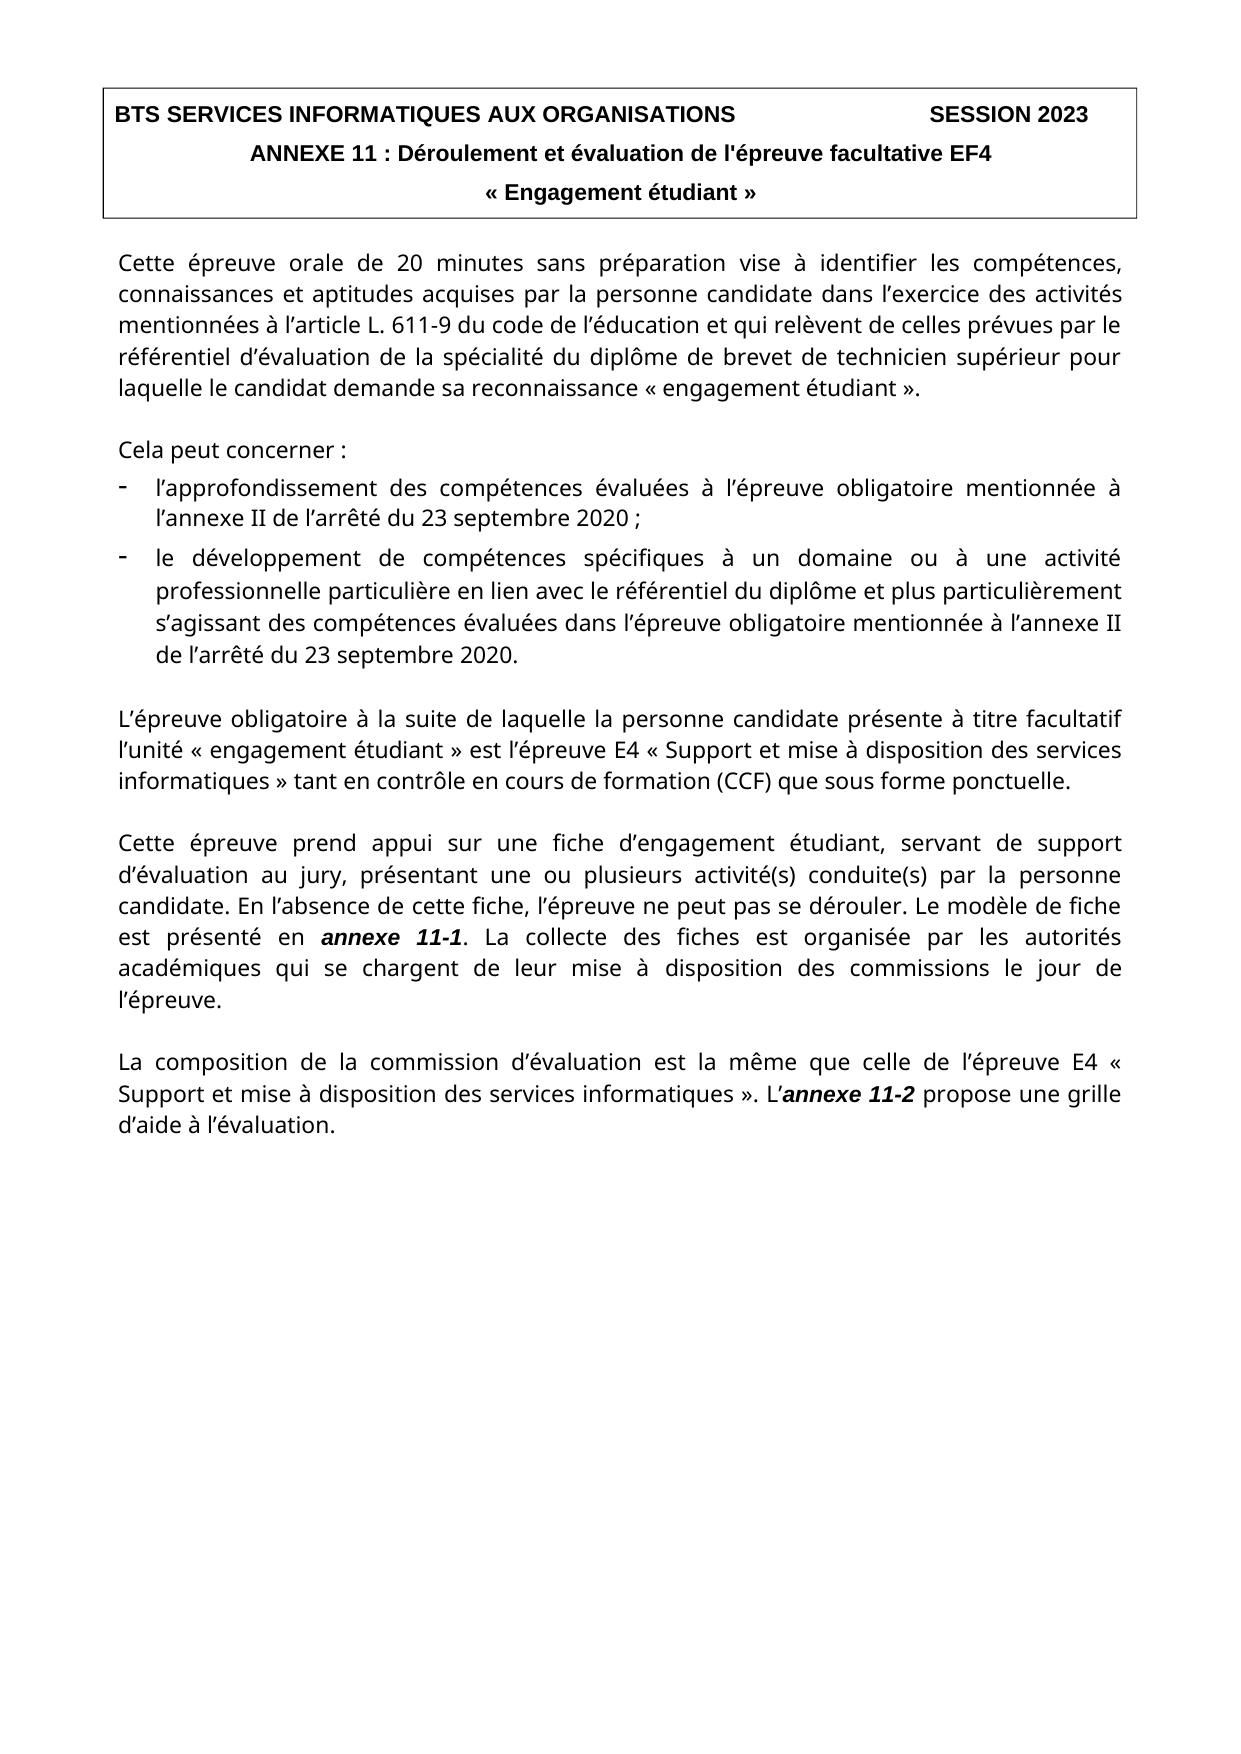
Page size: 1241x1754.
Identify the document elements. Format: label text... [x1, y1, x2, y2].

list le développement de compétences spécifiques à un domaine ou à une activité professionnelle particulière en lien avec le référentiel du diplôme et plus particulièrement s’agissant des compétences évaluées dans l’épreuve obligatoire mentionnée à l’annexe II de l’arrêté du 23 septembre 2020. [118, 536, 1122, 670]
text La composition de la commission d’évaluation est la même que celle de l’épreuve E4 « Support et mise à disposition des services informatiques ». L’annexe 11-2 propose une grille d’aide à l’évaluation. [118, 1046, 1122, 1140]
text Cette épreuve prend appui sur une fiche d’engagement étudiant, servant de support d’évaluation au jury, présentant une ou plusieurs activité(s) conduite(s) par la personne candidate. En l’absence de cette fiche, l’épreuve ne peut pas se dérouler. Le modèle de fiche est présenté en annexe 11-1. La collecte des fiches est organisée par les autorités académiques qui se chargent de leur mise à disposition des commissions le jour de l’épreuve. [118, 827, 1122, 1015]
text L’épreuve obligatoire à la suite de laquelle la personne candidate présente à titre facultatif l’unité « engagement étudiant » est l’épreuve E4 « Support et mise à disposition des services informatiques » tant en contrôle en cours de formation (CCF) que sous forme ponctuelle. [118, 703, 1123, 796]
text Cette épreuve orale de 20 minutes sans préparation vise à identifier les compétences, connaissances et aptitudes acquises par la personne candidate dans l’exercice des activités mentionnées à l’article L. 611-9 du code de l’éducation et qui relèvent de celles prévues par le référentiel d’évaluation de la spécialité du diplôme de brevet de technicien supérieur pour laquelle le candidat demande sa reconnaissance « engagement étudiant ». [118, 247, 1123, 403]
text Cela peut concerner : [118, 434, 1167, 466]
list l’approfondissement des compétences évaluées à l’épreuve obligatoire mentionnée à l’annexe II de l’arrêté du 23 septembre 2020 ; [118, 467, 1122, 533]
